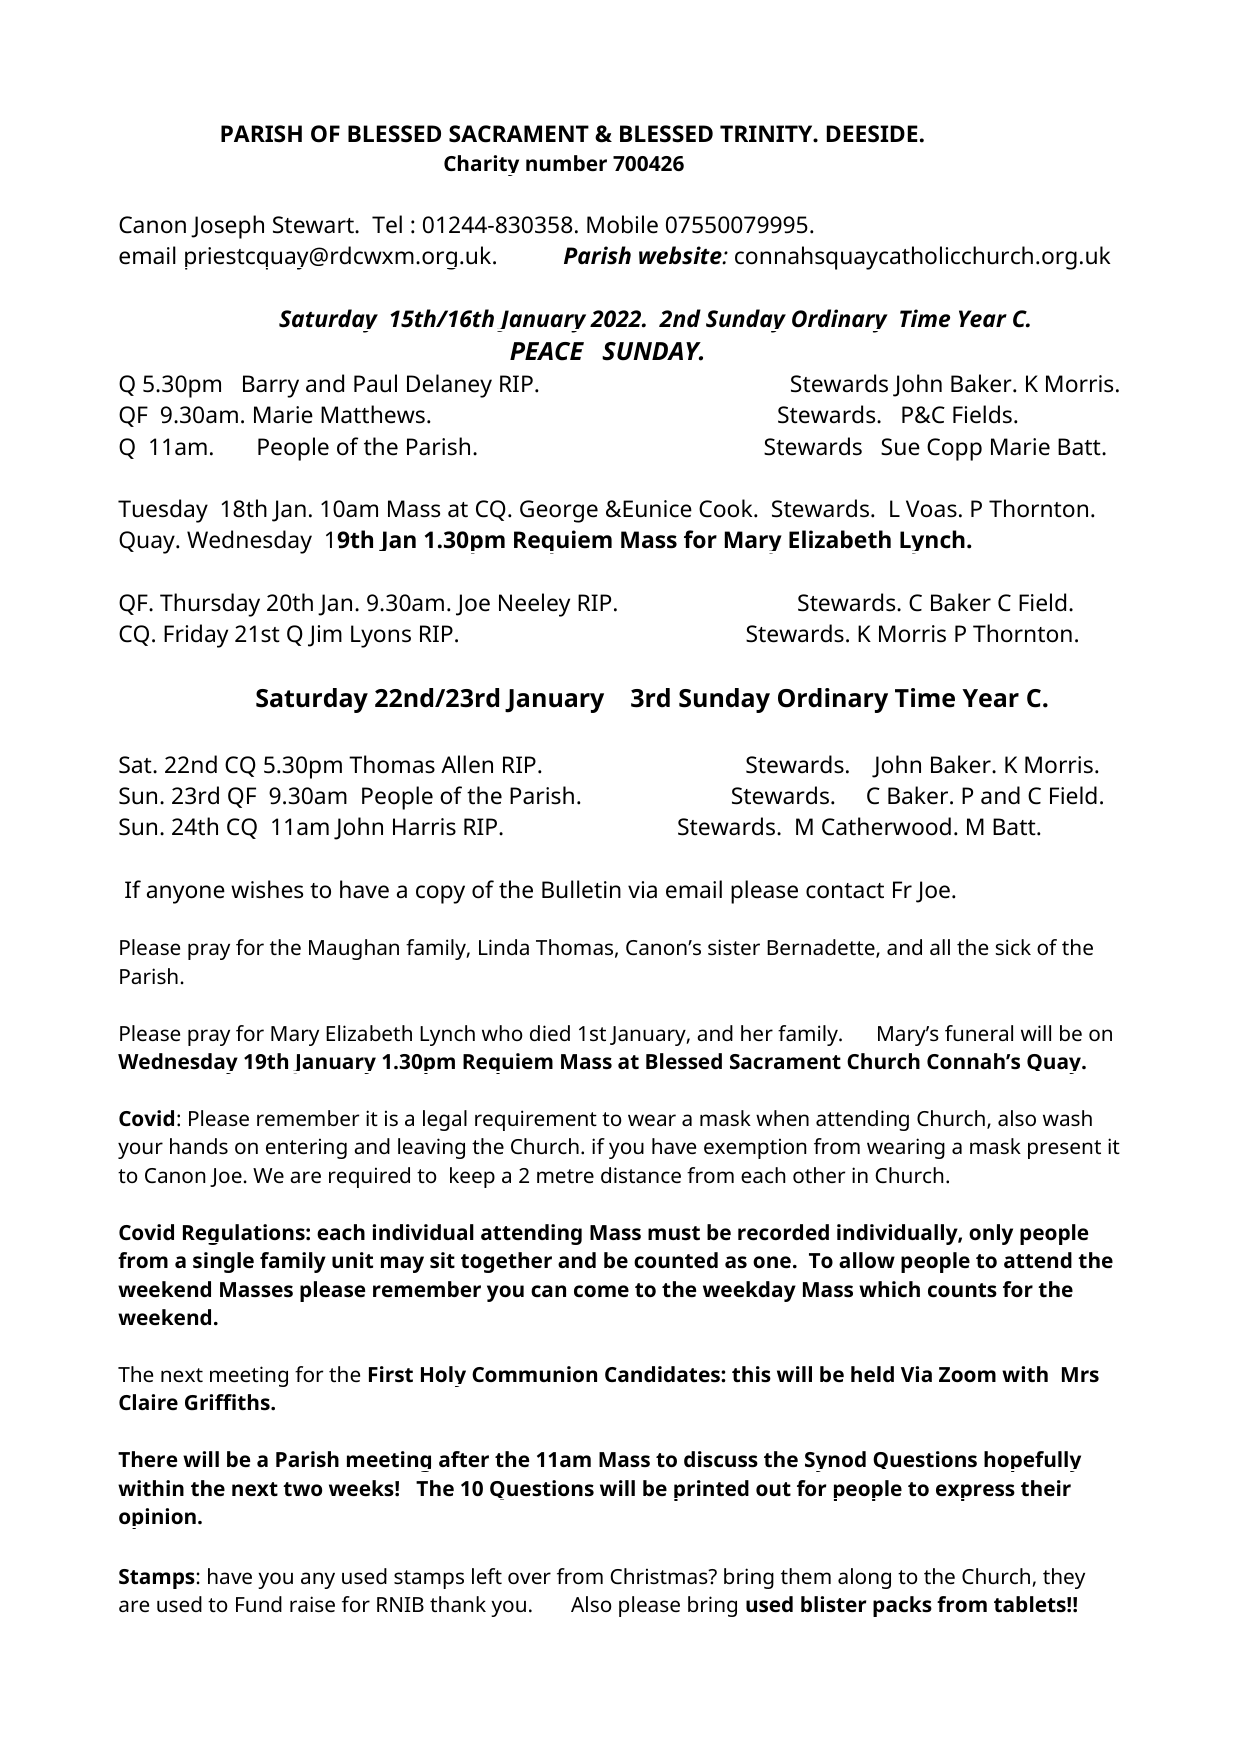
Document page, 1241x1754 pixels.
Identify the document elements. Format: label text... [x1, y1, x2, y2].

text Quay. Wednesday 19th Jan 1.30pm Requiem Mass for Mary Elizabeth Lynch. [118, 524, 1122, 556]
text If anyone wishes to have a copy of the Bulletin via email please contact Fr Joe. [118, 874, 1122, 905]
text Please pray for Mary Elizabeth Lynch who died 1st January, and her family. Mary’s funeral will be on Wednesday 19th January 1.30pm Requiem Mass at Blessed Sacrament Church Connah’s Quay. [118, 1019, 1122, 1076]
text Saturday 22nd/23rd January 3rd Sunday Ordinary Time Year C. [118, 681, 1122, 715]
text Please pray for the Maughan family, Linda Thomas, Canon’s sister Bernadette, and all the sick of the Parish. [118, 933, 1122, 990]
text Stamps: have you any used stamps left over from Christmas? bring them along to the Church, they are used to Fund raise for RNIB thank you. Also please bring used blister packs from tablets!! [118, 1562, 1122, 1619]
text Q 5.30pm Barry and Paul Delaney RIP. Stewards John Baker. K Morris. [118, 368, 1122, 399]
text CQ. Friday 21st Q Jim Lyons RIP. Stewards. K Morris P Thornton. [118, 618, 1122, 649]
text Covid: Please remember it is a legal requirement to wear a mask when attending Church, also wash your hands on entering and leaving the Church. if you have exemption from wearing a mask present it to Canon Joe. We are required to keep a 2 metre distance from each other in Church. [118, 1104, 1122, 1189]
text QF. Thursday 20th Jan. 9.30am. Joe Neeley RIP. Stewards. C Baker C Field. [118, 587, 1122, 618]
text Charity number 700426 [118, 149, 1122, 178]
text PARISH OF BLESSED SACRAMENT & BLESSED TRINITY. DEESIDE. [118, 118, 1122, 149]
text Covid Regulations: each individual attending Mass must be recorded individually, only people from a single family unit may sit together and be counted as one. To allow people to attend the weekend Masses please remember you can come to the weekday Mass which counts for the weekend. [118, 1218, 1122, 1332]
text Sun. 23rd QF 9.30am People of the Parish. Stewards. C Baker. P and C Field. [118, 780, 1122, 811]
text There will be a Parish meeting after the 11am Mass to discuss the Synod Questions hopefully within the next two weeks! The 10 Questions will be printed out for people to express their opinion. [118, 1445, 1122, 1531]
text Sat. 22nd CQ 5.30pm Thomas Allen RIP. Stewards. John Baker. K Morris. [118, 749, 1122, 780]
text Sun. 24th CQ 11am John Harris RIP. Stewards. M Catherwood. M Batt. [118, 811, 1122, 842]
text QF 9.30am. Marie Matthews. Stewards. P&C Fields. [118, 399, 1122, 431]
text The next meeting for the First Holy Communion Candidates: this will be held Via Zoom with Mrs Claire Griffiths. [118, 1360, 1122, 1417]
text email priestcquay@rdcwxm.org.uk. Parish website: connahsquaycatholicchurch.org.uk [118, 240, 1122, 272]
text Canon Joseph Stewart. Tel : 01244-830358. Mobile 07550079995. [118, 209, 1122, 240]
text Saturday 15th/16th January 2022. 2nd Sunday Ordinary Time Year C. [118, 303, 1122, 334]
text Tuesday 18th Jan. 10am Mass at CQ. George &Eunice Cook. Stewards. L Voas. P Thornton. [118, 493, 1122, 524]
text Q 11am. People of the Parish. Stewards Sue Copp Marie Batt. [118, 431, 1122, 462]
text PEACE SUNDAY. [118, 334, 1122, 368]
